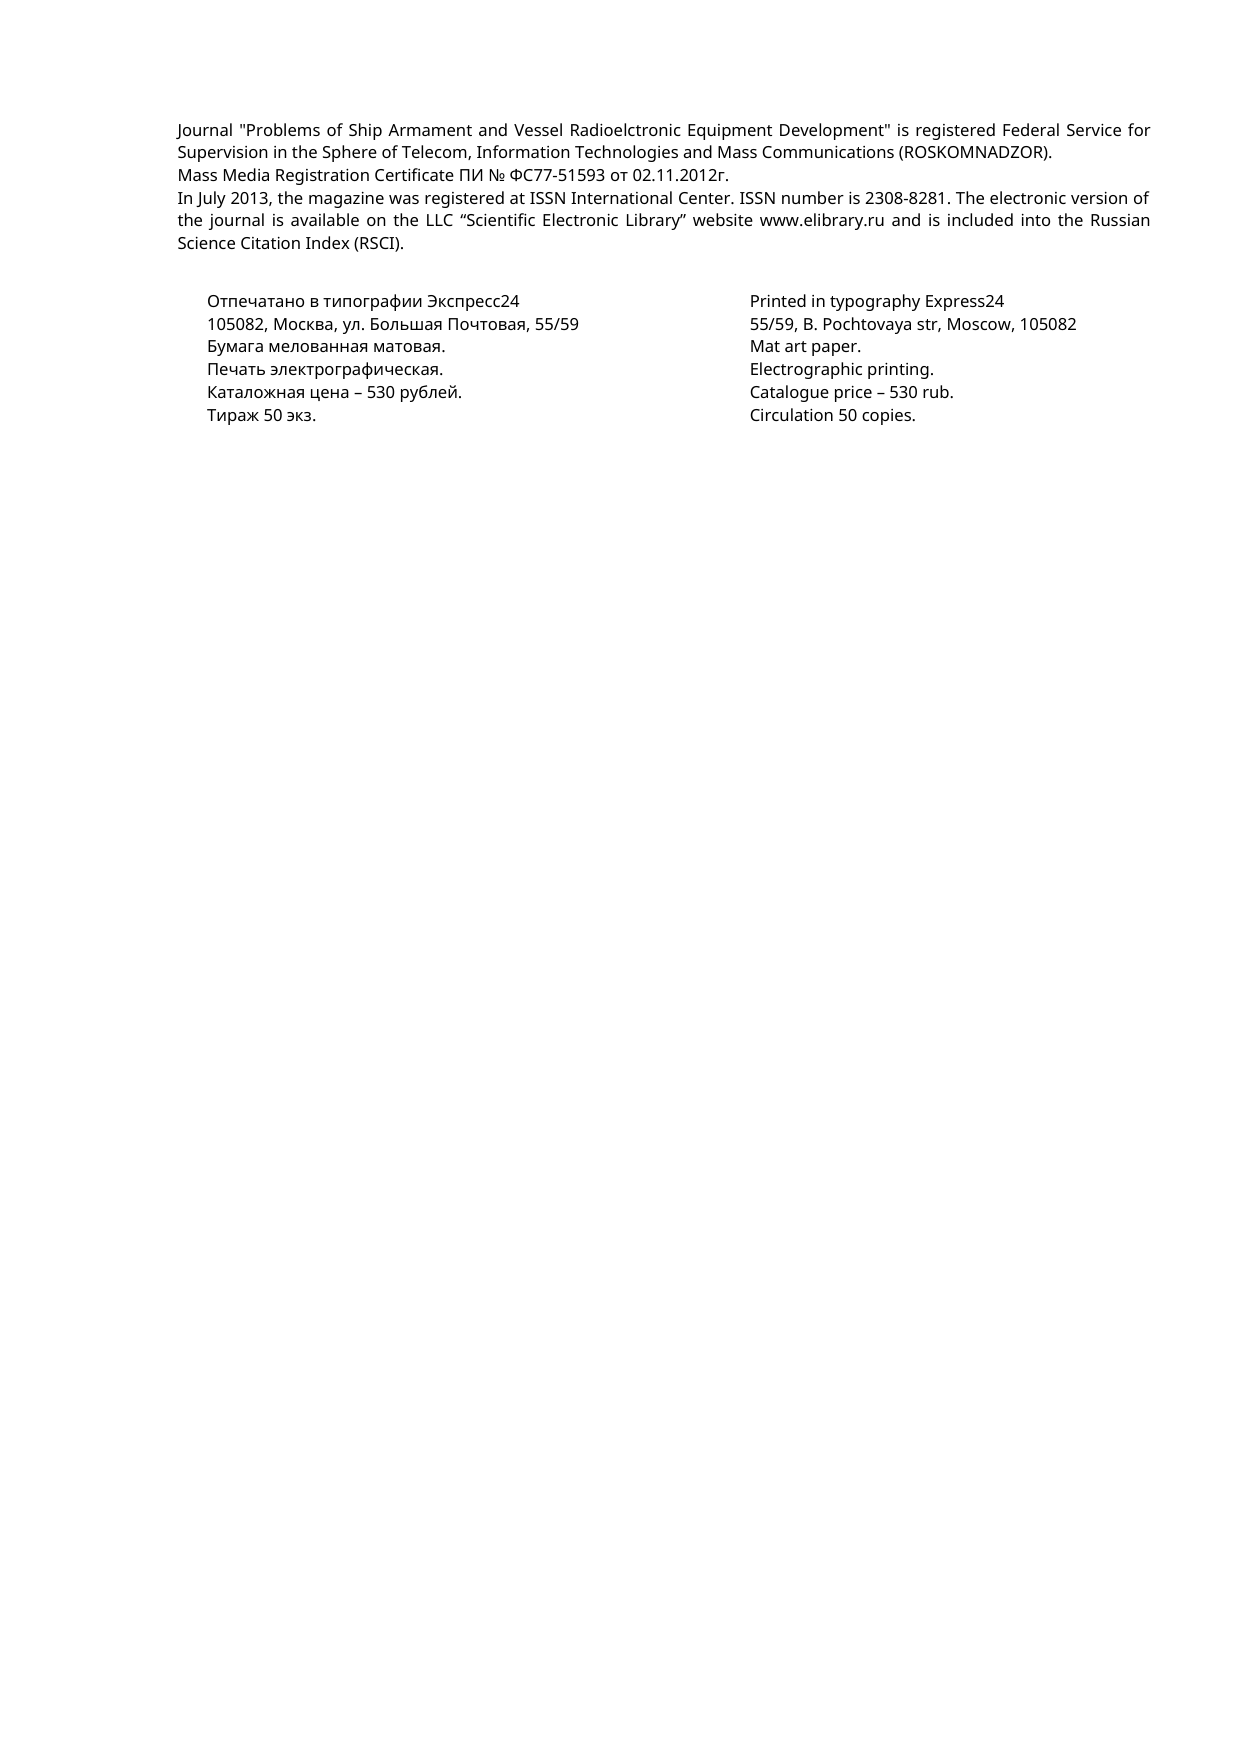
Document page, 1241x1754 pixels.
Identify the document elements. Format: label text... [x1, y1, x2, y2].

text Journal "Problems of Ship Armament and Vessel Radioelctronic Equipment Development" is registered Federal Service for Supervision in the Sphere of Telecom, Information Technologies and Mass Communications (ROSKOMNADZOR). [177, 118, 1152, 163]
table_header Printed in typography Express24 55/59, B. Pochtovaya str, Moscow, 105082 Mat art paper. Electrographic printing. Catalogue price – 530 rub. Circulation 50 copies. [709, 277, 1163, 426]
text Mass Media Registration Certificate ПИ № ФС77-51593 от 02.11.2012г. [177, 163, 1152, 186]
table_header Отпечатано в типографии Экспресс24 105082, Москва, ул. Большая Почтовая, 55/59 Бумага мелованная матовая. Печать электрографическая. Каталожная цена – 530 рублей. Тираж 50 экз. [166, 277, 709, 426]
text In July 2013, the magazine was registered at ISSN International Center. ISSN number is 2308-8281. The electronic version of the journal is available on the LLC “Scientific Electronic Library” website www.elibrary.ru and is included into the Russian Science Citation Index (RSCI). [177, 186, 1152, 254]
